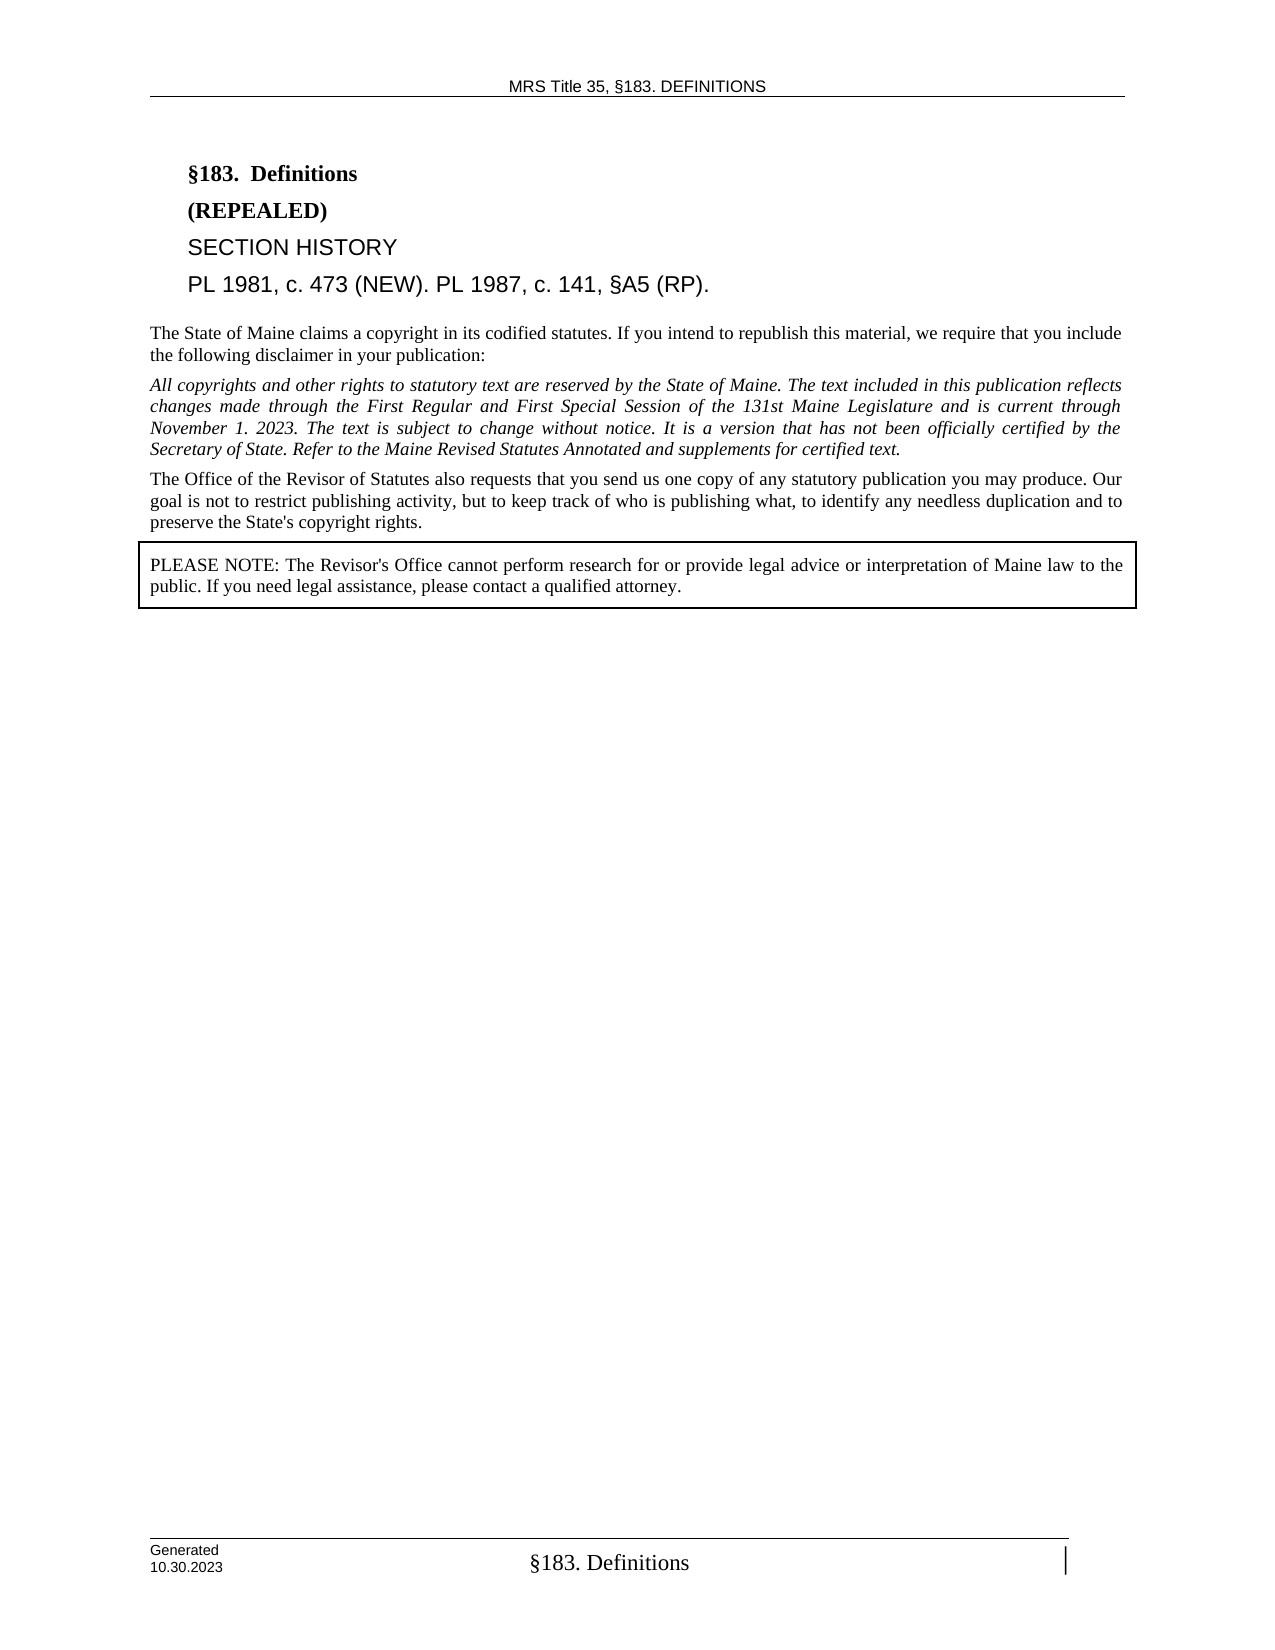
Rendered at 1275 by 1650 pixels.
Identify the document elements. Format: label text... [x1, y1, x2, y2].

text All copyrights and other rights to statutory text are reserved by the State of Maine. The text included in this publication reflects changes made through the First Regular and First Special Session of the 131st Maine Legislature and is current through November 1. 2023 . The text is subject to change without notice. It is a version that has not been officially certified by the Secretary of State. Refer to the Maine Revised Statutes Annotated and supplements for certified text. [150, 373, 1125, 460]
text PLEASE NOTE: The Revisor's Office cannot perform research for or provide legal advice or interpretation of Maine law to the public. If you need legal assistance, please contact a qualified attorney. [140, 543, 1135, 607]
text (REPEALED) [187, 197, 1125, 223]
text The Office of the Revisor of Statutes also requests that you send us one copy of any statutory publication you may produce. Our goal is not to restrict publishing activity, but to keep track of who is publishing what, to identify any needless duplication and to preserve the State's copyright rights. [150, 468, 1125, 533]
text SECTION HISTORY [187, 234, 1125, 260]
text The State of Maine claims a copyright in its codified statutes. If you intend to republish this material, we require that you include the following disclaimer in your publication: [150, 322, 1125, 365]
text PL 1981, c. 473 (NEW). PL 1987, c. 141, §A5 (RP). [187, 271, 1125, 297]
text §183. Definitions [187, 160, 1125, 187]
